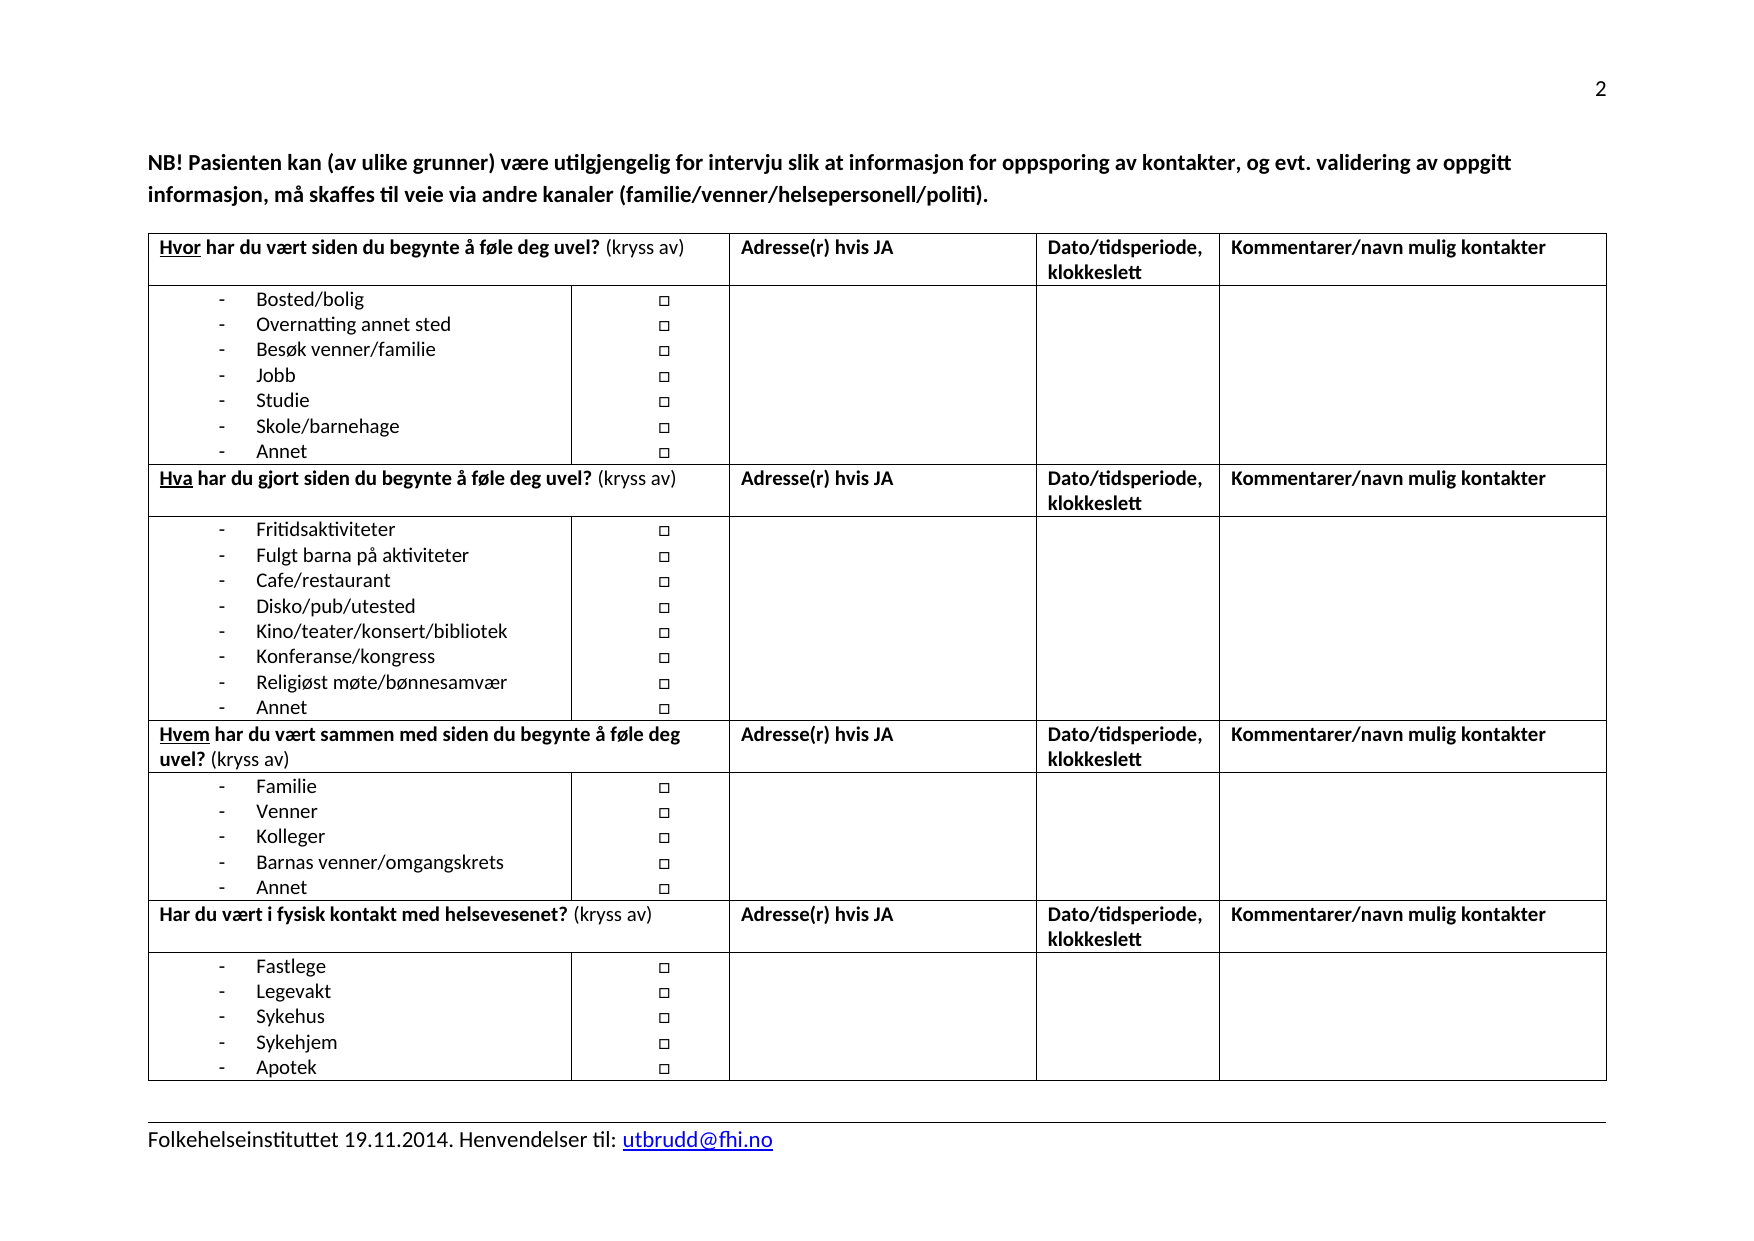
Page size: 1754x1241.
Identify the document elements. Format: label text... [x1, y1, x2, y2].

table_cell Kommentarer/navn mulig kontakter [1220, 901, 1606, 952]
table_cell □ □ □ □ □ [572, 773, 729, 900]
table_header Kommentarer/navn mulig kontakter [1220, 234, 1606, 285]
table_cell [1037, 953, 1219, 1080]
table_cell Hvem har du vært sammen med siden du begynte å føle deg uvel? (kryss av) [149, 721, 729, 772]
table_cell [1037, 773, 1219, 900]
table_cell Familie Venner Kolleger Barnas venner/omgangskrets Annet [149, 773, 571, 900]
table_cell Kommentarer/navn mulig kontakter [1220, 465, 1606, 516]
table_cell Fritidsaktiviteter Fulgt barna på aktiviteter Cafe/restaurant Disko/pub/utested Kino/teater/konsert/bibliotek Konferanse/kongress Religiøst møte/bønnesamvær Annet [149, 517, 571, 720]
table_cell □ □ □ □ □ □ □ □ [572, 953, 729, 1080]
table_cell [1037, 286, 1219, 464]
table_cell [730, 286, 1036, 464]
table_cell Adresse(r) hvis JA [730, 465, 1036, 516]
table_cell [1220, 517, 1606, 720]
table_header Hvor har du vært siden du begynte å føle deg uvel? (kryss av) [149, 234, 729, 285]
table_cell Adresse(r) hvis JA [730, 721, 1036, 772]
table_cell [730, 517, 1036, 720]
table_cell Dato/tidsperiode, klokkeslett [1037, 721, 1219, 772]
table_cell Hva har du gjort siden du begynte å føle deg uvel? (kryss av) [149, 465, 729, 516]
table_cell [1220, 773, 1606, 900]
table_cell Har du vært i fysisk kontakt med helsevesenet? (kryss av) [149, 901, 729, 952]
table_cell Dato/tidsperiode, klokkeslett [1037, 901, 1219, 952]
table_cell [1220, 953, 1606, 1080]
table_header Dato/tidsperiode, klokkeslett [1037, 234, 1219, 285]
table_cell □ □ □ □ □ □ □ □ [572, 517, 729, 720]
table_cell [730, 773, 1036, 900]
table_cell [149, 953, 571, 1080]
table_cell [730, 953, 1036, 1080]
table_cell Kommentarer/navn mulig kontakter [1220, 721, 1606, 772]
table_cell [1037, 517, 1219, 720]
table_cell □ □ □ □ □ □ □ [572, 286, 729, 464]
table_cell Bosted/bolig Overnatting annet sted Besøk venner/familie Jobb Studie Skole/barnehage Annet [149, 286, 571, 464]
table_cell [1220, 286, 1606, 464]
table_cell Adresse(r) hvis JA [730, 901, 1036, 952]
text NB! Pasienten kan (av ulike grunner) være utilgjengelig for intervju slik at informasjon for oppsporing av kontakter, og evt. validering av oppgitt informasjon, må skaffes til veie via andre kanaler (familie/venner/helsepersonell/politi). [148, 148, 1606, 208]
table_header Adresse(r) hvis JA [730, 234, 1036, 285]
table_cell Dato/tidsperiode, klokkeslett [1037, 465, 1219, 516]
